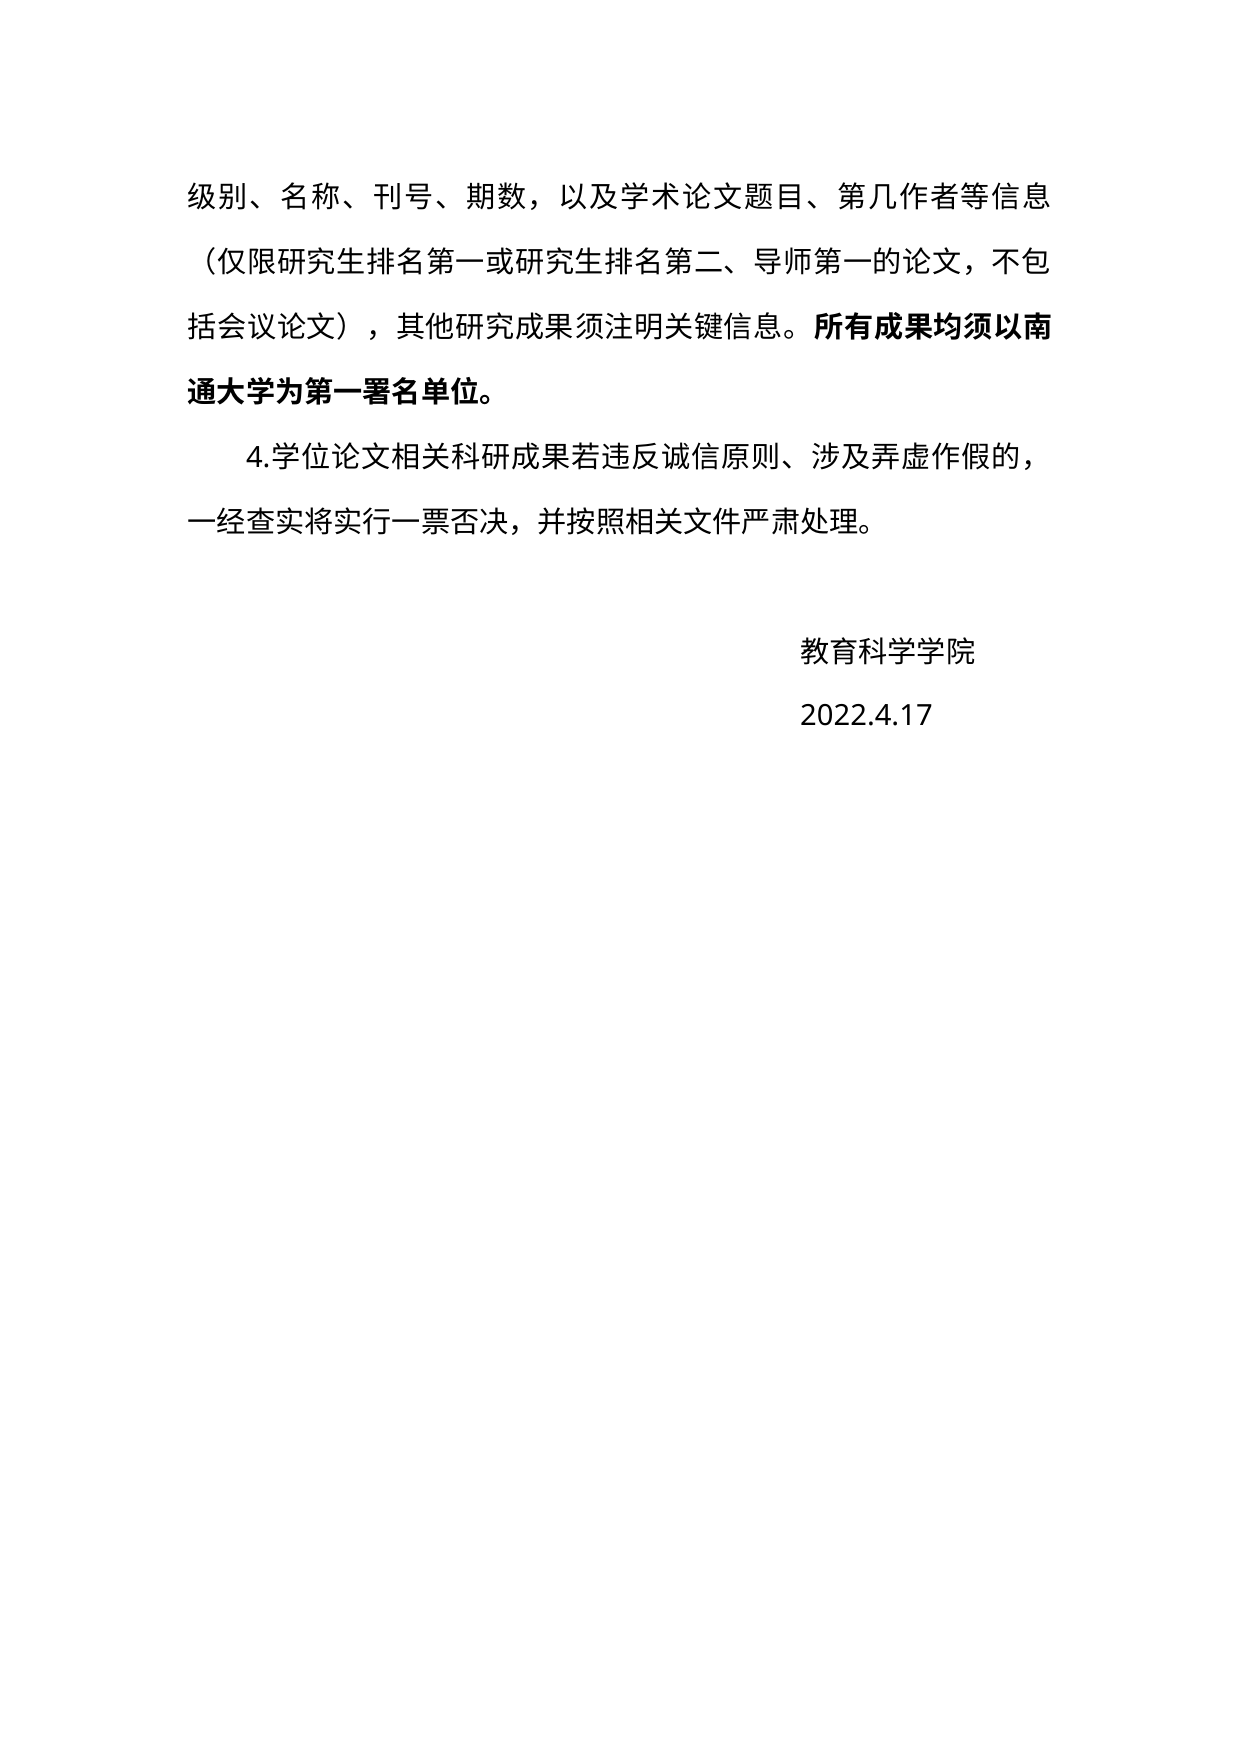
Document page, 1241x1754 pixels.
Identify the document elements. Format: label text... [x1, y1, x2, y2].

text 4.学位论文相关科研成果若违反诚信原则、涉及弄虚作假的，一经查实将实行一票否决，并按照相关文件严肃处理。 [187, 422, 1053, 552]
text 教育科学学院 [187, 617, 1053, 682]
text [187, 162, 1053, 422]
text 2022.4.17 [187, 682, 1053, 747]
